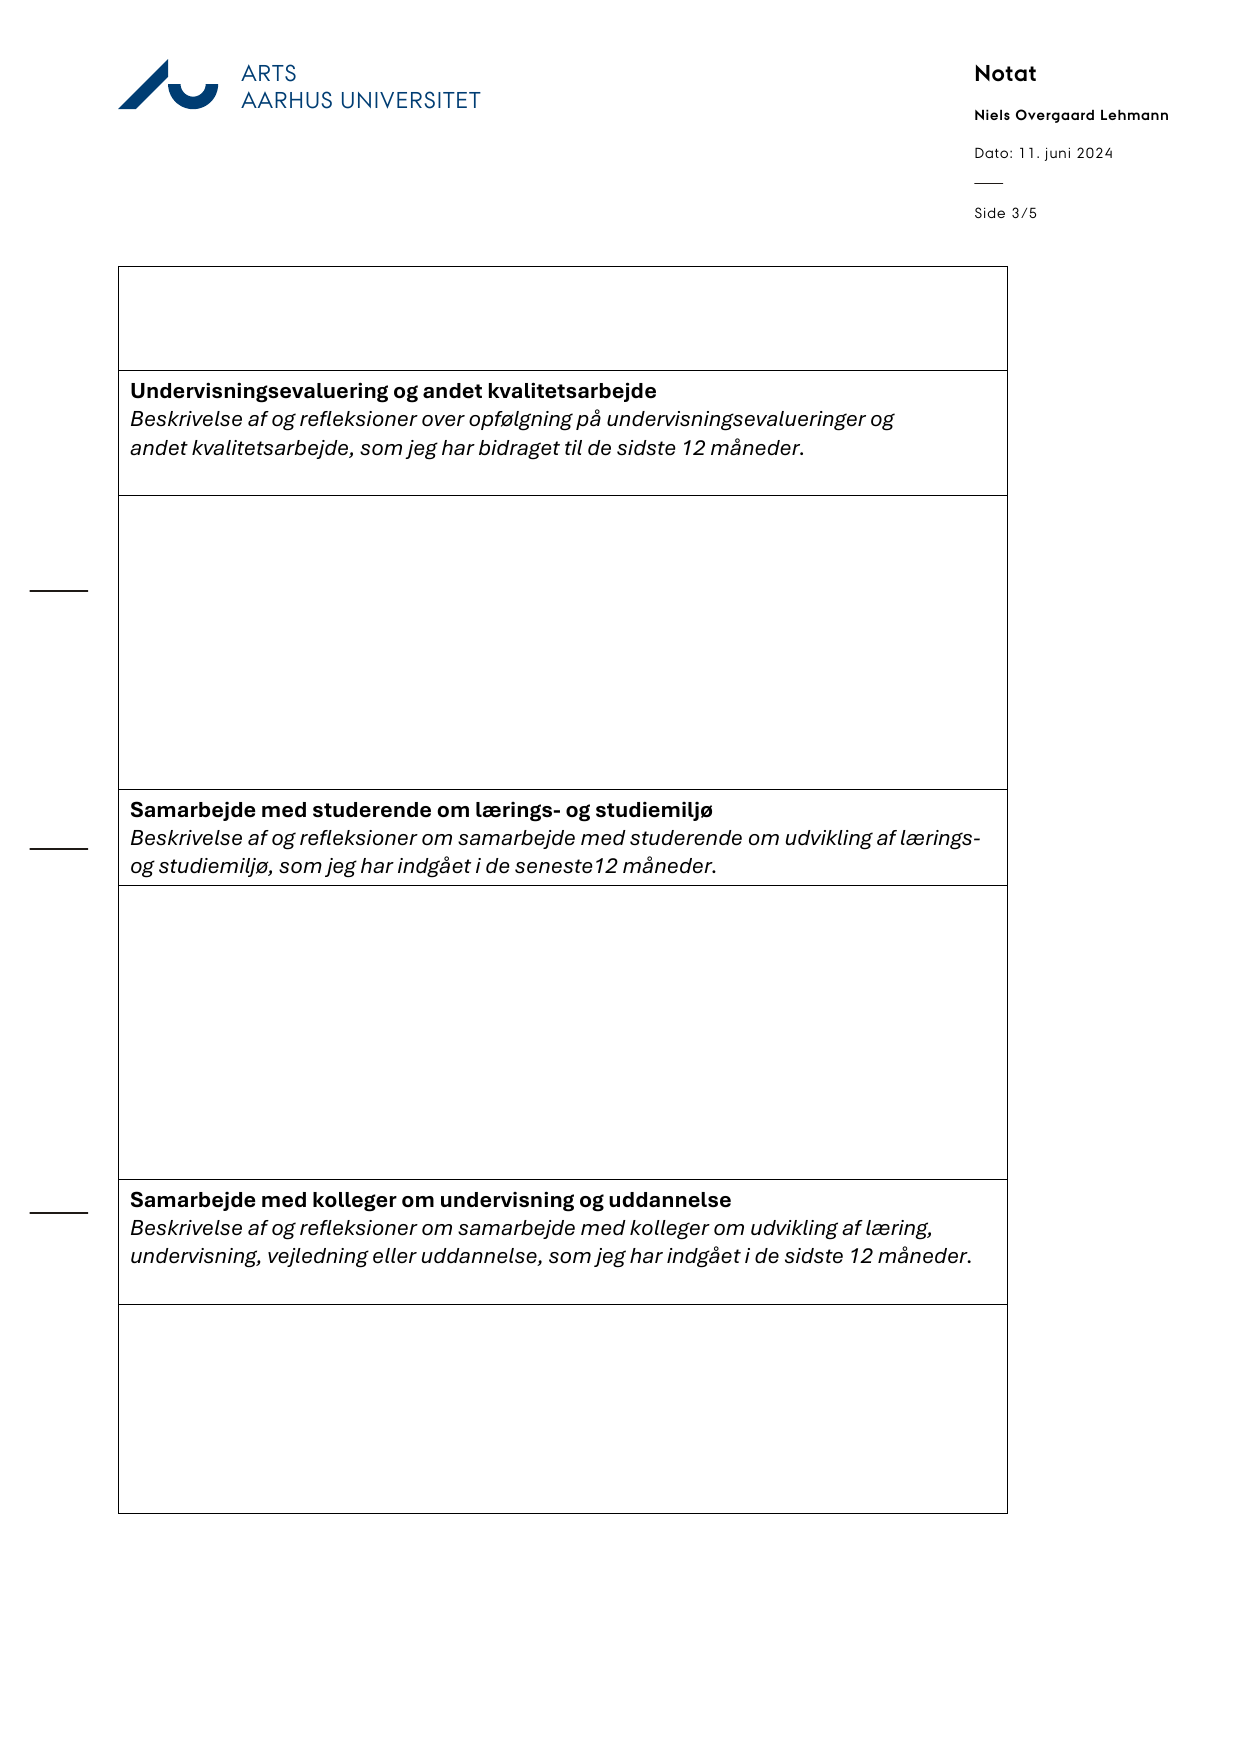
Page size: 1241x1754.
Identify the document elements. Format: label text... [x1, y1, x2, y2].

table_cell Samarbejde med kolleger om undervisning og uddannelse Beskrivelse af og refleksioner om samarbejde med kolleger om udvikling af læring, undervisning, vejledning eller uddannelse, som jeg har indgået i de sidste 12 måneder. [119, 1180, 1007, 1303]
table_cell Samarbejde med studerende om lærings- og studiemiljø Beskrivelse af og refleksioner om samarbejde med studerende om udvikling af lærings- og studiemiljø, som jeg har indgået i de seneste12 måneder. [119, 790, 1007, 885]
table_cell [119, 1305, 1007, 1513]
table_cell [119, 886, 1007, 1178]
table_cell [119, 496, 1007, 788]
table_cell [119, 267, 1007, 370]
table_cell Undervisningsevaluering og andet kvalitetsarbejde Beskrivelse af og refleksioner over opfølgning på undervisningsevalueringer og andet kvalitetsarbejde, som jeg har bidraget til de sidste 12 måneder. [119, 371, 1007, 495]
